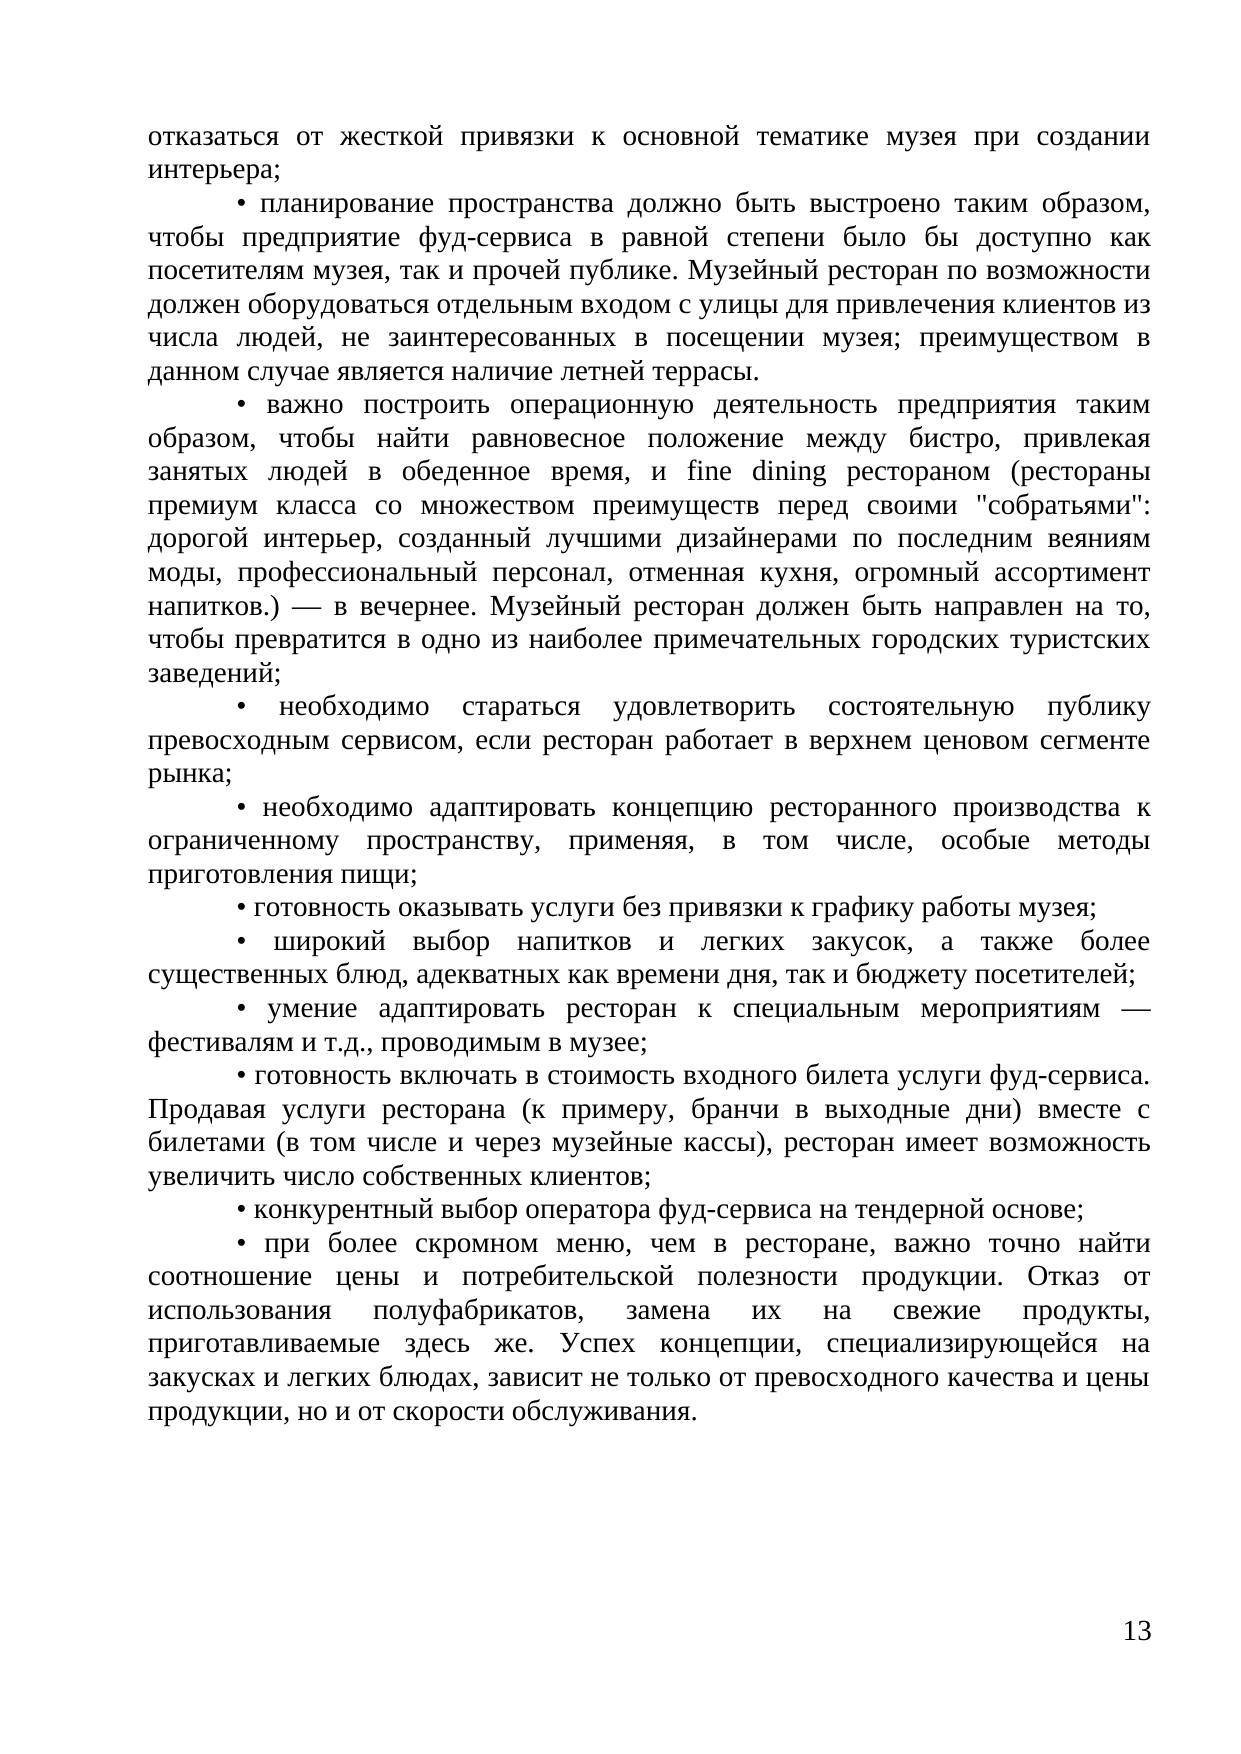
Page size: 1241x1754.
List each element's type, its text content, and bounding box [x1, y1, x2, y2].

text • при более скромном меню, чем в ресторане, важно точно найти соотношение цены и потребительской полезности продукции. Отказ от использования полуфабрикатов, замена их на свежие продукты, приготавливаемые здесь же. Успех концепции, специализирующейся на закусках и легких блюдах, зависит не только от превосходного качества и цены продукции, но и от скорости обслуживания. [148, 1225, 1152, 1426]
text • широкий выбор напитков и легких закусок, а также более существенных блюд, адекватных как времени дня, так и бюджету посетителей; [148, 923, 1152, 990]
text • конкурентный выбор оператора фуд-сервиса на тендерной основе; [148, 1191, 1152, 1225]
text • необходимо адаптировать концепцию ресторанного производства к ограниченному пространству, применяя, в том числе, особые методы приготовления пищи; [148, 789, 1152, 889]
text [148, 118, 1152, 185]
text • готовность включать в стоимость входного билета услуги фуд-сервиса. Продавая услуги ресторана (к примеру, бранчи в выходные дни) вместе с билетами (в том числе и через музейные кассы), ресторан имеет возможность увеличить число собственных клиентов; [148, 1057, 1152, 1191]
text • планирование пространства должно быть выстроено таким образом, чтобы предприятие фуд-сервиса в равной степени было бы доступно как посетителям музея, так и прочей публике. Музейный ресторан по возможности должен оборудоваться отдельным входом с улицы для привлечения клиентов из числа людей, не заинтересованных в посещении музея; преимуществом в данном случае является наличие летней террасы. [148, 185, 1152, 386]
text • готовность оказывать услуги без привязки к графику работы музея; [148, 889, 1152, 923]
text • умение адаптировать ресторан к специальным мероприятиям — фестивалям и т.д., проводимым в музее; [148, 990, 1152, 1057]
text • необходимо стараться удовлетворить состоятельную публику превосходным сервисом, если ресторан работает в верхнем ценовом сегменте рынка; [148, 688, 1152, 789]
text • важно построить операционную деятельность предприятия таким образом, чтобы найти равновесное положение между бистро, привлекая занятых людей в обеденное время, и fine dining рестораном (рестораны премиум класса со множеством преимуществ перед своими "собратьями": дорогой интерьер, созданный лучшими дизайнерами по последним веяниям моды, профессиональный персонал, отменная кухня, огромный ассортимент напитков.) — в вечернее. Музейный ресторан должен быть направлен на то, чтобы превратится в одно из наиболее примечательных городских туристских заведений; [148, 386, 1152, 688]
